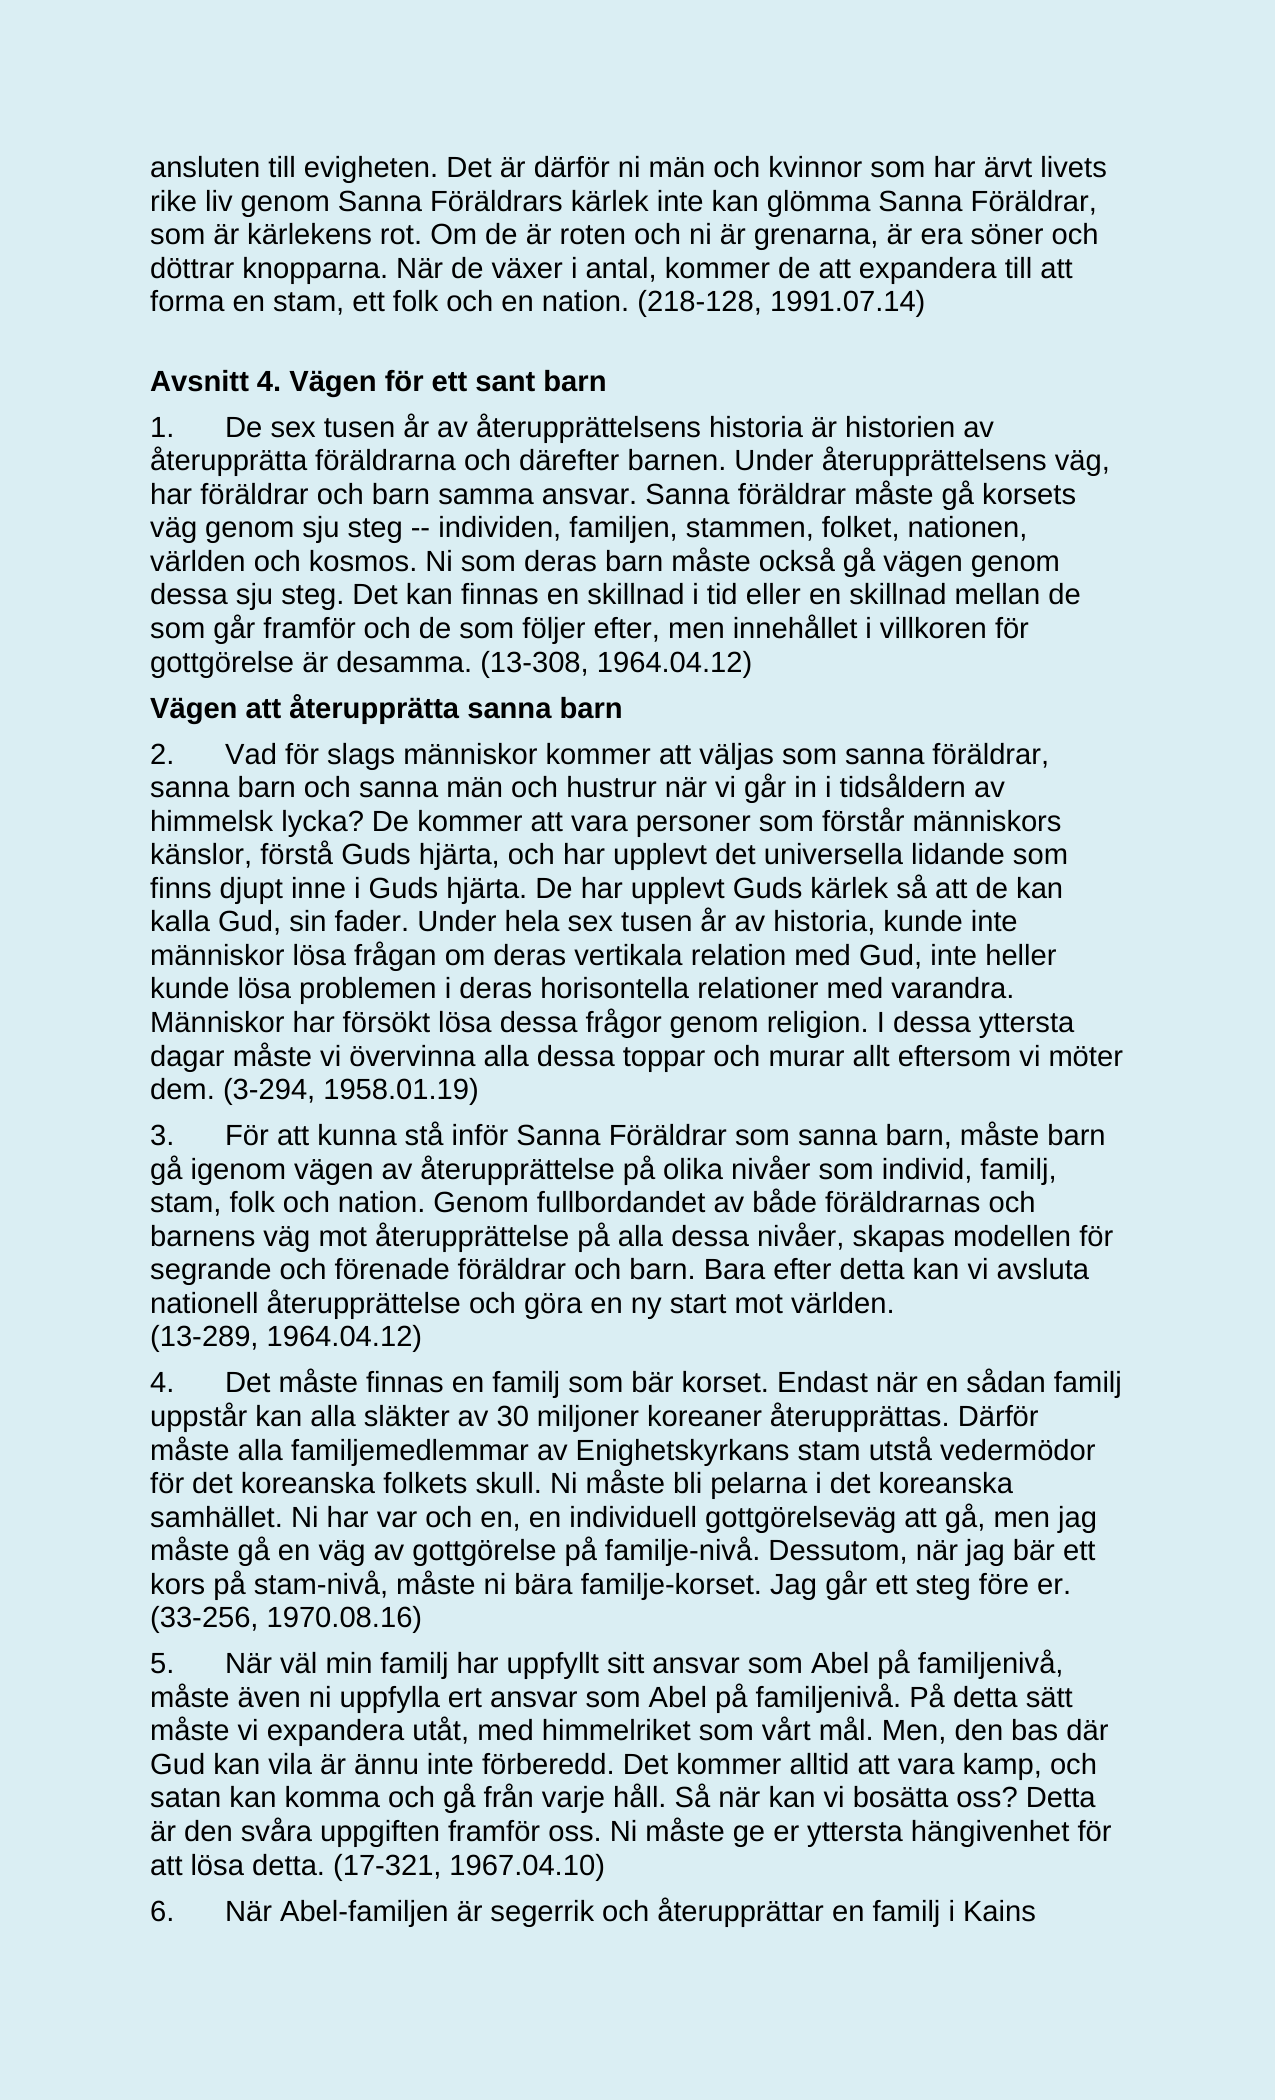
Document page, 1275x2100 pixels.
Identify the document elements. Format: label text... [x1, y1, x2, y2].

text 1. De sex tusen år av återupprättelsens historia är historien av återupprätta föräldrarna och därefter barnen. Under återupprättelsens väg, har föräldrar och barn samma ansvar. Sanna föräldrar måste gå korsets väg genom sju steg -- individen, familjen, stammen, folket, nationen, världen och kosmos. Ni som deras barn måste också gå vägen genom dessa sju steg. Det kan finnas en skillnad i tid eller en skillnad mellan de som går framför och de som följer efter, men innehållet i villkoren för gottgörelse är desamma. (13-308, 1964.04.12) [150, 410, 1125, 678]
text Avsnitt 4. Vägen för ett sant barn [150, 330, 1125, 397]
text 3. För att kunna stå inför Sanna Föräldrar som sanna barn, måste barn gå igenom vägen av återupprättelse på olika nivåer som individ, familj, stam, folk och nation. Genom fullbordandet av både föräldrarnas och barnens väg mot återupprättelse på alla dessa nivåer, skapas modellen för segrande och förenade föräldrar och barn. Bara efter detta kan vi avsluta nationell återupprättelse och göra en ny start mot världen. (13-289, 1964.04.12) [150, 1118, 1125, 1353]
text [150, 1893, 1125, 1927]
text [150, 150, 1125, 318]
text 4. Det måste finnas en familj som bär korset. Endast när en sådan familj uppstår kan alla släkter av 30 miljoner koreaner återupprättas. Därför måste alla familjemedlemmar av Enighetskyrkans stam utstå vedermödor för det koreanska folkets skull. Ni måste bli pelarna i det koreanska samhället. Ni har var och en, en individuell gottgörelseväg att gå, men jag måste gå en väg av gottgörelse på familje-nivå. Dessutom, när jag bär ett kors på stam-nivå, måste ni bära familje-korset. Jag går ett steg före er. (33-256, 1970.08.16) [150, 1365, 1125, 1634]
text 5. När väl min familj har uppfyllt sitt ansvar som Abel på familjenivå, måste även ni uppfylla ert ansvar som Abel på familjenivå. På detta sätt måste vi expandera utåt, med himmelriket som vårt mål. Men, den bas där Gud kan vila är ännu inte förberedd. Det kommer alltid att vara kamp, och satan kan komma och gå från varje håll. Så när kan vi bosätta oss? Detta är den svåra uppgiften framför oss. Ni måste ge er yttersta hängivenhet för att lösa detta. (17-321, 1967.04.10) [150, 1646, 1125, 1881]
text 2. Vad för slags människor kommer att väljas som sanna föräldrar, sanna barn och sanna män och hustrur när vi går in i tidsåldern av himmelsk lycka? De kommer att vara personer som förstår människors känslor, förstå Guds hjärta, och har upplevt det universella lidande som finns djupt inne i Guds hjärta. De har upplevt Guds kärlek så att de kan kalla Gud, sin fader. Under hela sex tusen år av historia, kunde inte människor lösa frågan om deras vertikala relation med Gud, inte heller kunde lösa problemen i deras horisontella relationer med varandra. Människor har försökt lösa dessa frågor genom religion. I dessa yttersta dagar måste vi övervinna alla dessa toppar och murar allt eftersom vi möter dem. (3-294, 1958.01.19) [150, 737, 1125, 1106]
text Vägen att återupprätta sanna barn [150, 691, 1125, 724]
